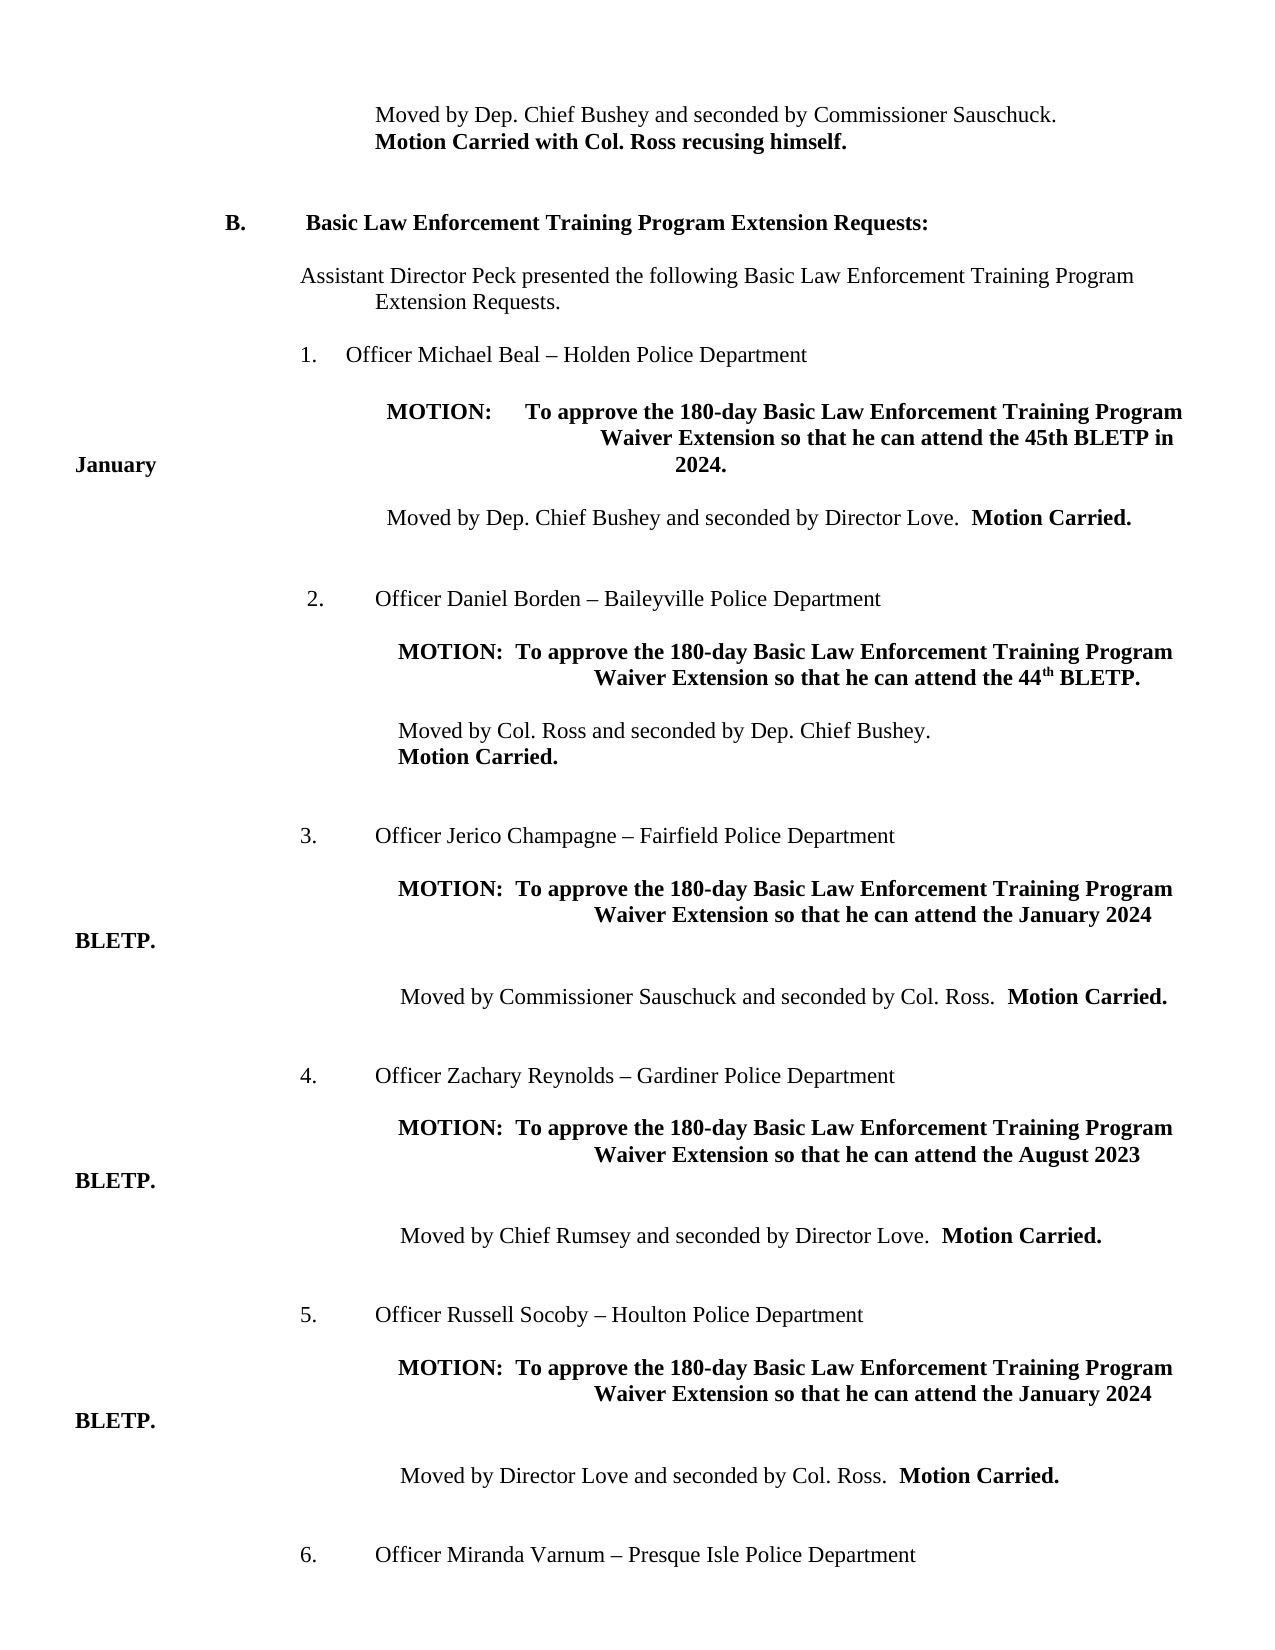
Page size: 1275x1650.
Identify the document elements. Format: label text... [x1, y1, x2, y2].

text Motion Carried. [300, 743, 1200, 769]
text 3. Officer Jerico Champagne – Fairfield Police Department [75, 822, 1200, 848]
text MOTION: To approve the 180-day Basic Law Enforcement Training Program Waiver Extension so that he can attend the August 2023 BLETP. [75, 1114, 1200, 1193]
text Assistant Director Peck presented the following Basic Law Enforcement Training Program Extension Requests. [75, 262, 1200, 314]
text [75, 1354, 1200, 1433]
text Moved by Director Love and seconded by Col. Ross. Motion Carried. [75, 1462, 1200, 1488]
text B. Basic Law Enforcement Training Program Extension Requests: [75, 209, 1200, 236]
text Moved by Commissioner Sauschuck and seconded by Col. Ross. Motion Carried. [75, 983, 1200, 1009]
text 5. Officer Russell Socoby – Houlton Police Department [75, 1301, 1200, 1328]
text Moved by Dep. Chief Bushey and seconded by Director Love. Motion Carried. [75, 503, 1200, 530]
text Moved by Dep. Chief Bushey and seconded by Commissioner Sauschuck. [75, 101, 1200, 128]
text MOTION: To approve the 180-day Basic Law Enforcement Training Program Waiver Extension so that he can attend the January 2024 BLETP. [75, 875, 1200, 954]
text Moved by Chief Rumsey and seconded by Director Love. Motion Carried. [75, 1222, 1200, 1249]
text 4. Officer Zachary Reynolds – Gardiner Police Department [75, 1062, 1200, 1088]
text 6. Officer Miranda Varnum – Presque Isle Police Department [75, 1541, 1200, 1567]
text MOTION: To approve the 180-day Basic Law Enforcement Training Program Waiver Extension so that he can attend the 45th BLETP in January 2024. [75, 398, 1200, 477]
text MOTION: To approve the 180-day Basic Law Enforcement Training Program Waiver Extension so that he can attend the 44th BLETP. [75, 638, 1200, 690]
text Moved by Col. Ross and seconded by Dep. Chief Bushey. [75, 717, 1200, 743]
text Motion Carried with Col. Ross recusing himself. [300, 128, 1200, 154]
text 2. Officer Daniel Borden – Baileyville Police Department [75, 583, 1200, 611]
text 1. Officer Michael Beal – Holden Police Department [225, 341, 1200, 367]
